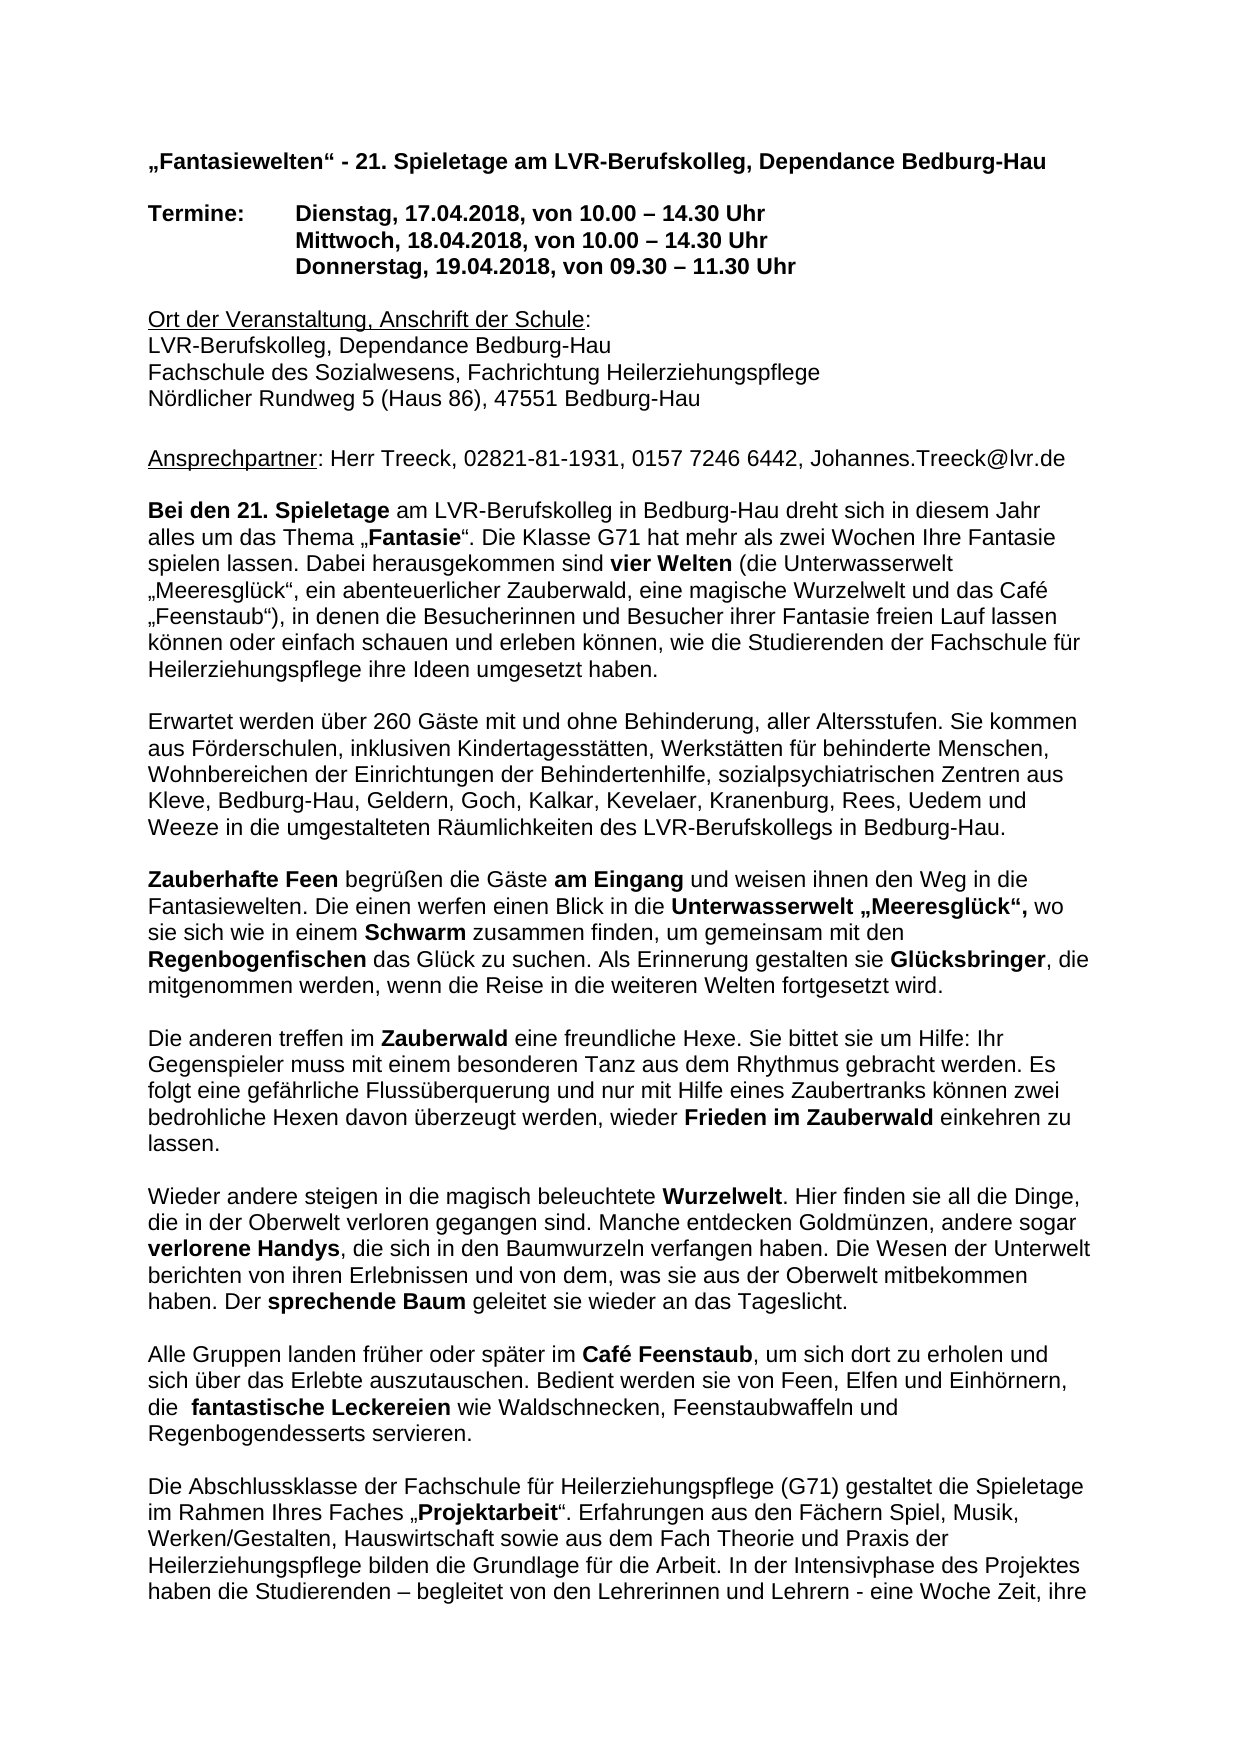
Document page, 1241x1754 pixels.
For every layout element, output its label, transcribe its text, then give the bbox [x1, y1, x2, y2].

text Fachschule des Sozialwesens, Fachrichtung Heilerziehungspflege [148, 358, 1092, 385]
text Zauberhafte Feen begrüßen die Gäste am Eingang und weisen ihnen den Weg in die Fantasiewelten. Die einen werfen einen Blick in die Unterwasserwelt „Meeresglück“, wo sie sich wie in einem Schwarm zusammen finden, um gemeinsam mit den Regenbogenfischen das Glück zu suchen. Als Erinnerung gestalten sie Glücksbringer, die mitgenommen werden, wenn die Reise in die weiteren Welten fortgesetzt wird. [148, 866, 1092, 998]
text Donnerstag, 19.04.2018, von 09.30 – 11.30 Uhr [221, 253, 1092, 279]
text LVR-Berufskolleg, Dependance Bedburg-Hau [148, 332, 1092, 358]
text Mittwoch, 18.04.2018, von 10.00 – 14.30 Uhr [221, 227, 1092, 253]
text Erwartet werden über 260 Gäste mit und ohne Behinderung, aller Altersstufen. Sie kommen aus Förderschulen, inklusiven Kindertagesstätten, Werkstätten für behinderte Menschen, Wohnbereichen der Einrichtungen der Behindertenhilfe, sozialpsychiatrischen Zentren aus Kleve, Bedburg-Hau, Geldern, Goch, Kalkar, Kevelaer, Kranenburg, Rees, Uedem und Weeze in die umgestalteten Räumlichkeiten des LVR-Berufskollegs in Bedburg-Hau. [148, 708, 1092, 840]
text Ort der Veranstaltung, Anschrift der Schule: [148, 306, 1092, 332]
text Ansprechpartner: Herr Treeck, 02821-81-1931, 0157 7246 6442, Johannes.Treeck@lvr.de [148, 445, 1092, 471]
text Nördlicher Rundweg 5 (Haus 86), 47551 Bedburg-Hau [148, 385, 1092, 411]
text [148, 1473, 1092, 1604]
text Wieder andere steigen in die magisch beleuchtete Wurzelwelt. Hier finden sie all die Dinge, die in der Oberwelt verloren gegangen sind. Manche entdecken Goldmünzen, andere sogar verlorene Handys, die sich in den Baumwurzeln verfangen haben. Die Wesen der Unterwelt berichten von ihren Erlebnissen und von dem, was sie aus der Oberwelt mitbekommen haben. Der sprechende Baum geleitet sie wieder an das Tageslicht. [148, 1183, 1092, 1314]
text „Fantasiewelten“ - 21. Spieletage am LVR-Berufskolleg, Dependance Bedburg-Hau [148, 148, 1092, 174]
text Alle Gruppen landen früher oder später im Café Feenstaub, um sich dort zu erholen und sich über das Erlebte auszutauschen. Bedient werden sie von Feen, Elfen und Einhörnern, die fantastische Leckereien wie Waldschnecken, Feenstaubwaffeln und Regenbogendesserts servieren. [148, 1341, 1092, 1446]
text Bei den 21. Spieletage am LVR-Berufskolleg in Bedburg-Hau dreht sich in diesem Jahr alles um das Thema „Fantasie“. Die Klasse G71 hat mehr als zwei Wochen Ihre Fantasie spielen lassen. Dabei herausgekommen sind vier Welten (die Unterwasserwelt „Meeresglück“, ein abenteuerlicher Zauberwald, eine magische Wurzelwelt und das Café „Feenstaub“), in denen die Besucherinnen und Besucher ihrer Fantasie freien Lauf lassen können oder einfach schauen und erleben können, wie die Studierenden der Fachschule für Heilerziehungspflege ihre Ideen umgesetzt haben. [148, 497, 1092, 682]
text Die anderen treffen im Zauberwald eine freundliche Hexe. Sie bittet sie um Hilfe: Ihr Gegenspieler muss mit einem besonderen Tanz aus dem Rhythmus gebracht werden. Es folgt eine gefährliche Flussüberquerung und nur mit Hilfe eines Zaubertranks können zwei bedrohliche Hexen davon überzeugt werden, wieder Frieden im Zauberwald einkehren zu lassen. [148, 1024, 1092, 1156]
text Termine: Dienstag, 17.04.2018, von 10.00 – 14.30 Uhr [148, 200, 1092, 227]
